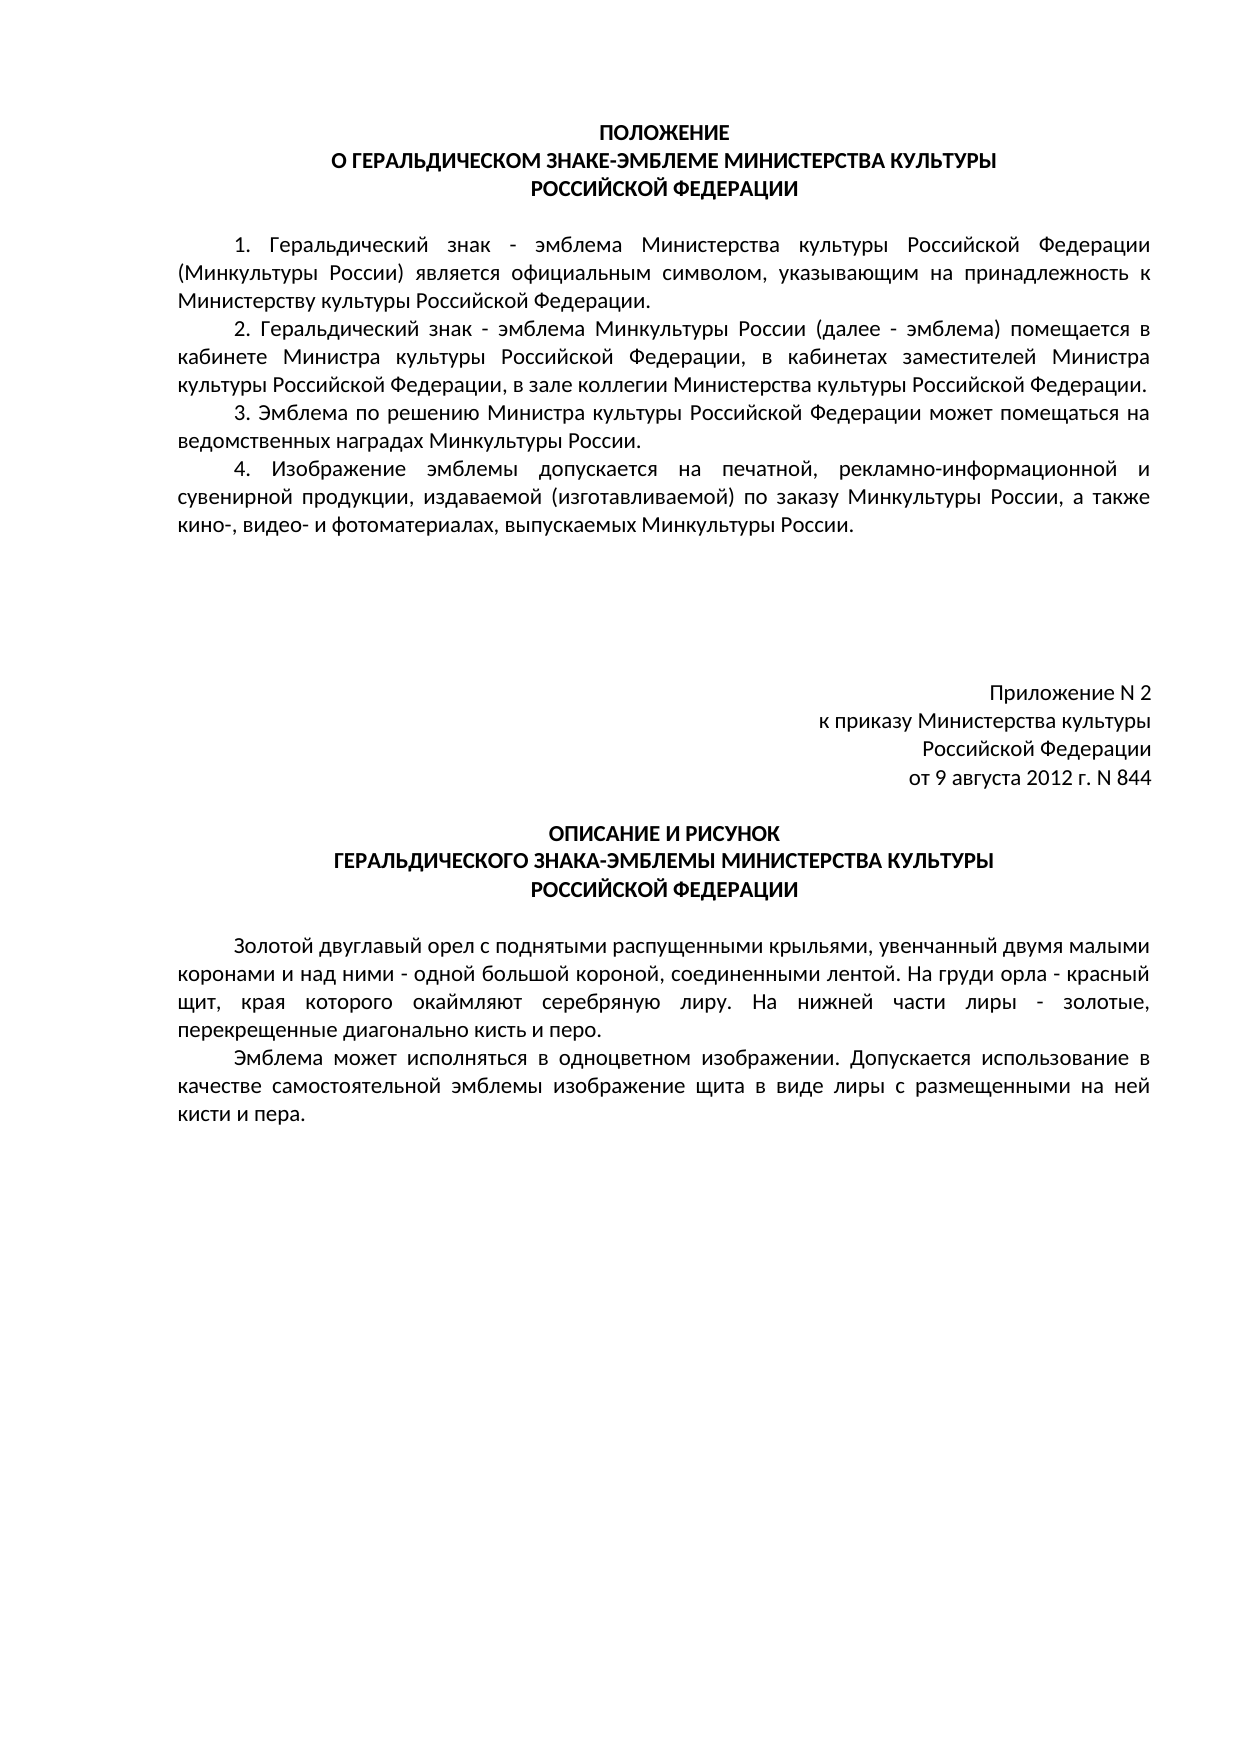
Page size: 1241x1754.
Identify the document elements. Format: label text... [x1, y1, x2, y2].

text Российской Федерации [177, 734, 1152, 763]
text от 9 августа 2012 г. N 844 [177, 763, 1152, 791]
text Эмблема может исполняться в одноцветном изображении. Допускается использование в качестве самостоятельной эмблемы изображение щита в виде лиры с размещенными на ней кисти и пера. [177, 1043, 1152, 1127]
text 1. Геральдический знак - эмблема Министерства культуры Российской Федерации (Минкультуры России) является официальным символом, указывающим на принадлежность к Министерству культуры Российской Федерации. [177, 230, 1152, 314]
title О ГЕРАЛЬДИЧЕСКОМ ЗНАКЕ-ЭМБЛЕМЕ МИНИСТЕРСТВА КУЛЬТУРЫ [177, 146, 1152, 174]
text Золотой двуглавый орел с поднятыми распущенными крыльями, увенчанный двумя малыми коронами и над ними - одной большой короной, соединенными лентой. На груди орла - красный щит, края которого окаймляют серебряную лиру. На нижней части лиры - золотые, перекрещенные диагонально кисть и перо. [177, 931, 1152, 1043]
text 2. Геральдический знак - эмблема Минкультуры России (далее - эмблема) помещается в кабинете Министра культуры Российской Федерации, в кабинетах заместителей Министра культуры Российской Федерации, в зале коллегии Министерства культуры Российской Федерации. [177, 314, 1152, 398]
title РОССИЙСКОЙ ФЕДЕРАЦИИ [177, 875, 1152, 903]
title ОПИСАНИЕ И РИСУНОК [177, 819, 1152, 847]
text 4. Изображение эмблемы допускается на печатной, рекламно-информационной и сувенирной продукции, издаваемой (изготавливаемой) по заказу Минкультуры России, а также кино-, видео- и фотоматериалах, выпускаемых Минкультуры России. [177, 454, 1152, 538]
text Приложение N 2 [177, 678, 1152, 707]
text к приказу Министерства культуры [177, 707, 1152, 734]
title ПОЛОЖЕНИЕ [177, 118, 1152, 146]
title РОССИЙСКОЙ ФЕДЕРАЦИИ [177, 174, 1152, 202]
title ГЕРАЛЬДИЧЕСКОГО ЗНАКА-ЭМБЛЕМЫ МИНИСТЕРСТВА КУЛЬТУРЫ [177, 847, 1152, 875]
text 3. Эмблема по решению Министра культуры Российской Федерации может помещаться на ведомственных наградах Минкультуры России. [177, 398, 1152, 454]
